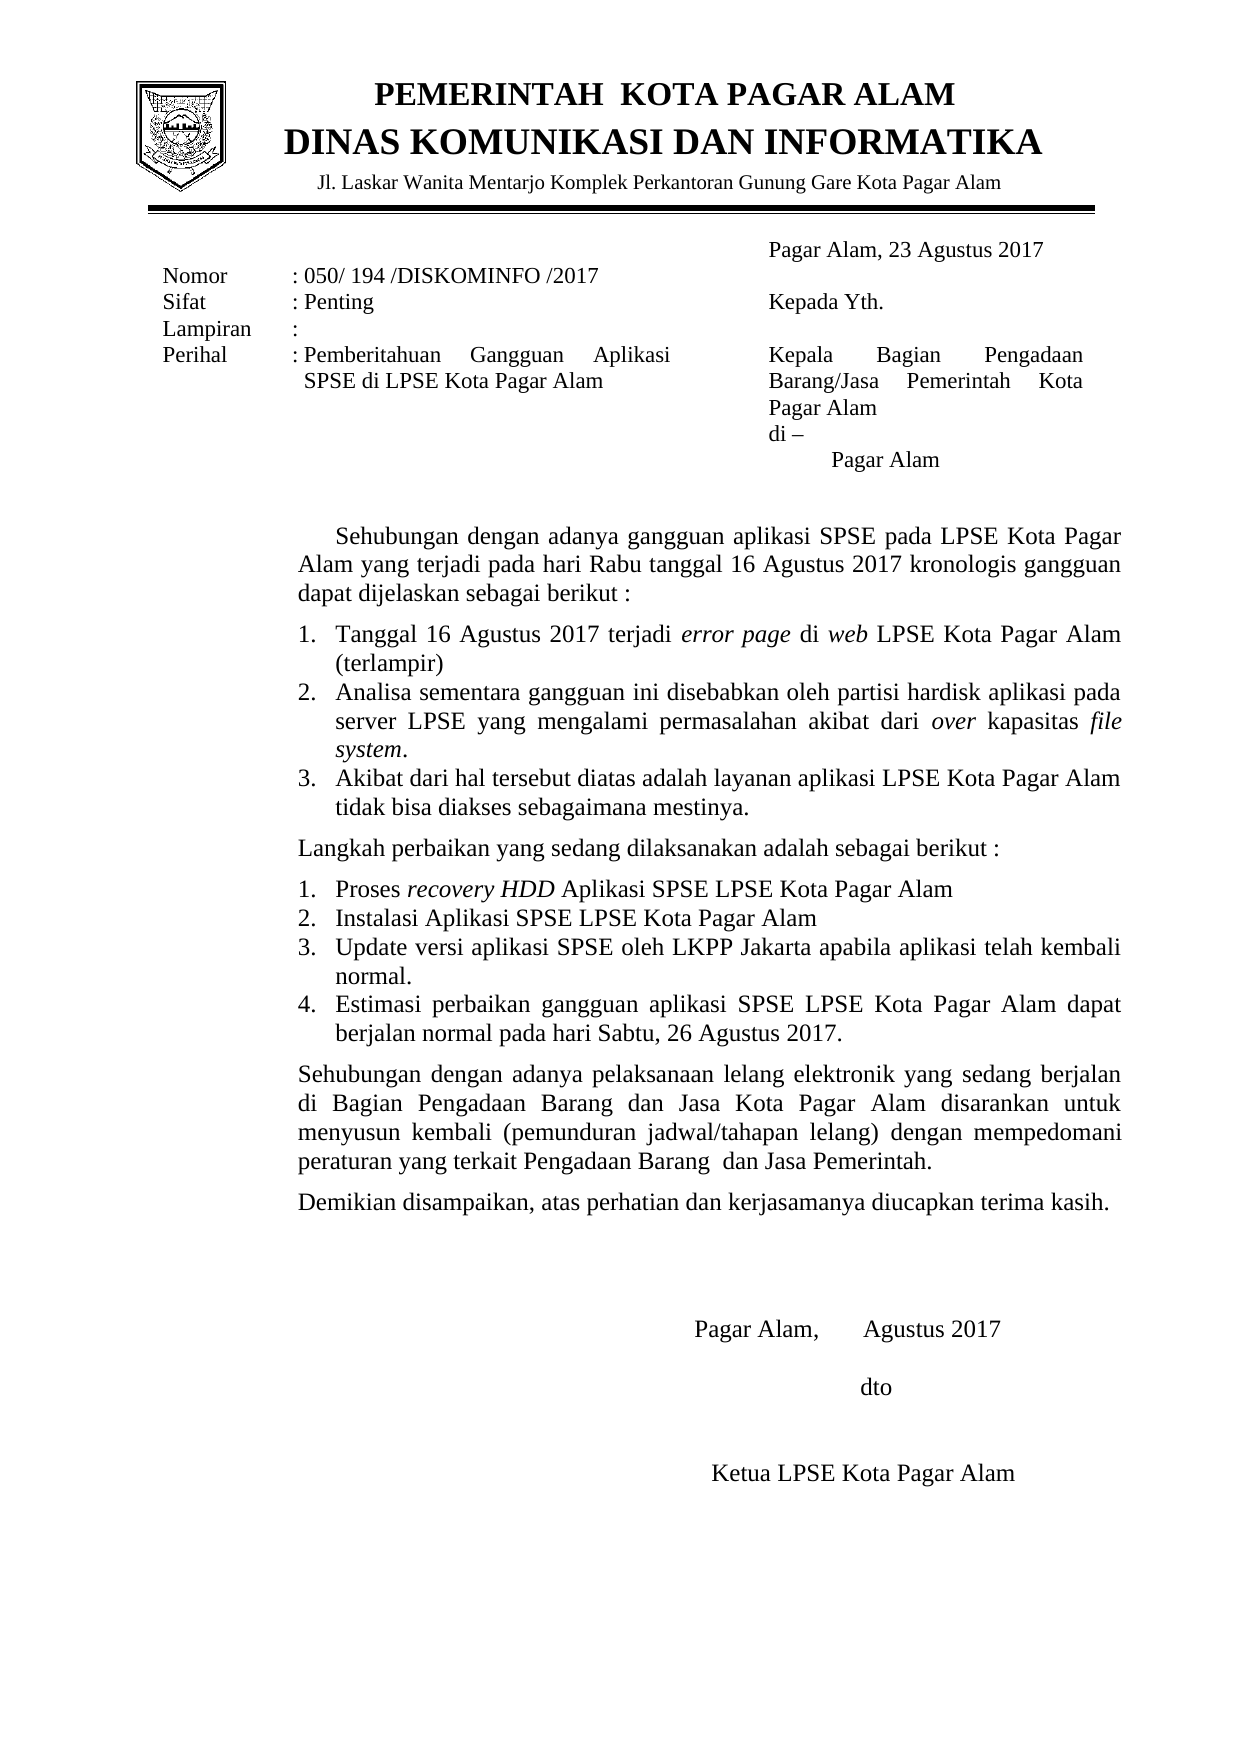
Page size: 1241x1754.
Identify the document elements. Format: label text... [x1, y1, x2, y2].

table_header Nomor Sifat Lampiran Perihal [136, 236, 281, 499]
picture [135, 80, 226, 192]
text Ketua LPSE Kota Pagar Alam [604, 1458, 1122, 1487]
table_header : 050/ 194 /DISKOMINFO /2017 : Penting : : Pemberitahuan Gangguan Aplikasi SPSE di LPSE Kota Pagar Alam [281, 236, 682, 499]
table_header Pagar Alam, 23 Agustus 2017 Kepada Yth. Kepala Bagian Pengadaan Barang/Jasa Pemerintah Kota Pagar Alam di – Pagar Alam [682, 236, 1094, 499]
text Sehubungan dengan adanya gangguan aplikasi SPSE pada LPSE Kota Pagar Alam yang terjadi pada hari Rabu tanggal 16 Agustus 2017 kronologis gangguan dapat dijelaskan sebagai berikut : [298, 521, 1122, 607]
list Instalasi Aplikasi SPSE LPSE Kota Pagar Alam [298, 903, 1122, 932]
list Tanggal 16 Agustus 2017 terjadi error page di web LPSE Kota Pagar Alam (terlampir) [298, 619, 1122, 677]
table_header [148, 74, 235, 205]
text Langkah perbaikan yang sedang dilaksanakan adalah sebagai berikut : [298, 833, 1122, 862]
list Proses recovery HDD Aplikasi SPSE LPSE Kota Pagar Alam [298, 874, 1122, 903]
text dto [148, 1372, 1122, 1401]
text Pagar Alam, Agustus 2017 [694, 1314, 1122, 1343]
list Analisa sementara gangguan ini disebabkan oleh partisi hardisk aplikasi pada server LPSE yang mengalami permasalahan akibat dari over kapasitas file system. [298, 677, 1122, 763]
table_header PEMERINTAH KOTA PAGAR ALAM DINAS KOMUNIKASI DAN INFORMATIKA Jl. Laskar Wanita Mentarjo Komplek Perkantoran Gunung Gare Kota Pagar Alam [235, 74, 1095, 205]
list Estimasi perbaikan gangguan aplikasi SPSE LPSE Kota Pagar Alam dapat berjalan normal pada hari Sabtu, 26 Agustus 2017. [298, 989, 1122, 1047]
text Demikian disampaikan, atas perhatian dan kerjasamanya diucapkan terima kasih. [298, 1187, 1122, 1216]
list Akibat dari hal tersebut diatas adalah layanan aplikasi LPSE Kota Pagar Alam tidak bisa diakses sebagaimana mestinya. [298, 763, 1122, 821]
list Update versi aplikasi SPSE oleh LKPP Jakarta apabila aplikasi telah kembali normal. [298, 932, 1122, 989]
text Sehubungan dengan adanya pelaksanaan lelang elektronik yang sedang berjalan di Bagian Pengadaan Barang dan Jasa Kota Pagar Alam disarankan untuk menyusun kembali (pemunduran jadwal/tahapan lelang) dengan mempedomani peraturan yang terkait Pengadaan Barang dan Jasa Pemerintah. [298, 1059, 1122, 1174]
